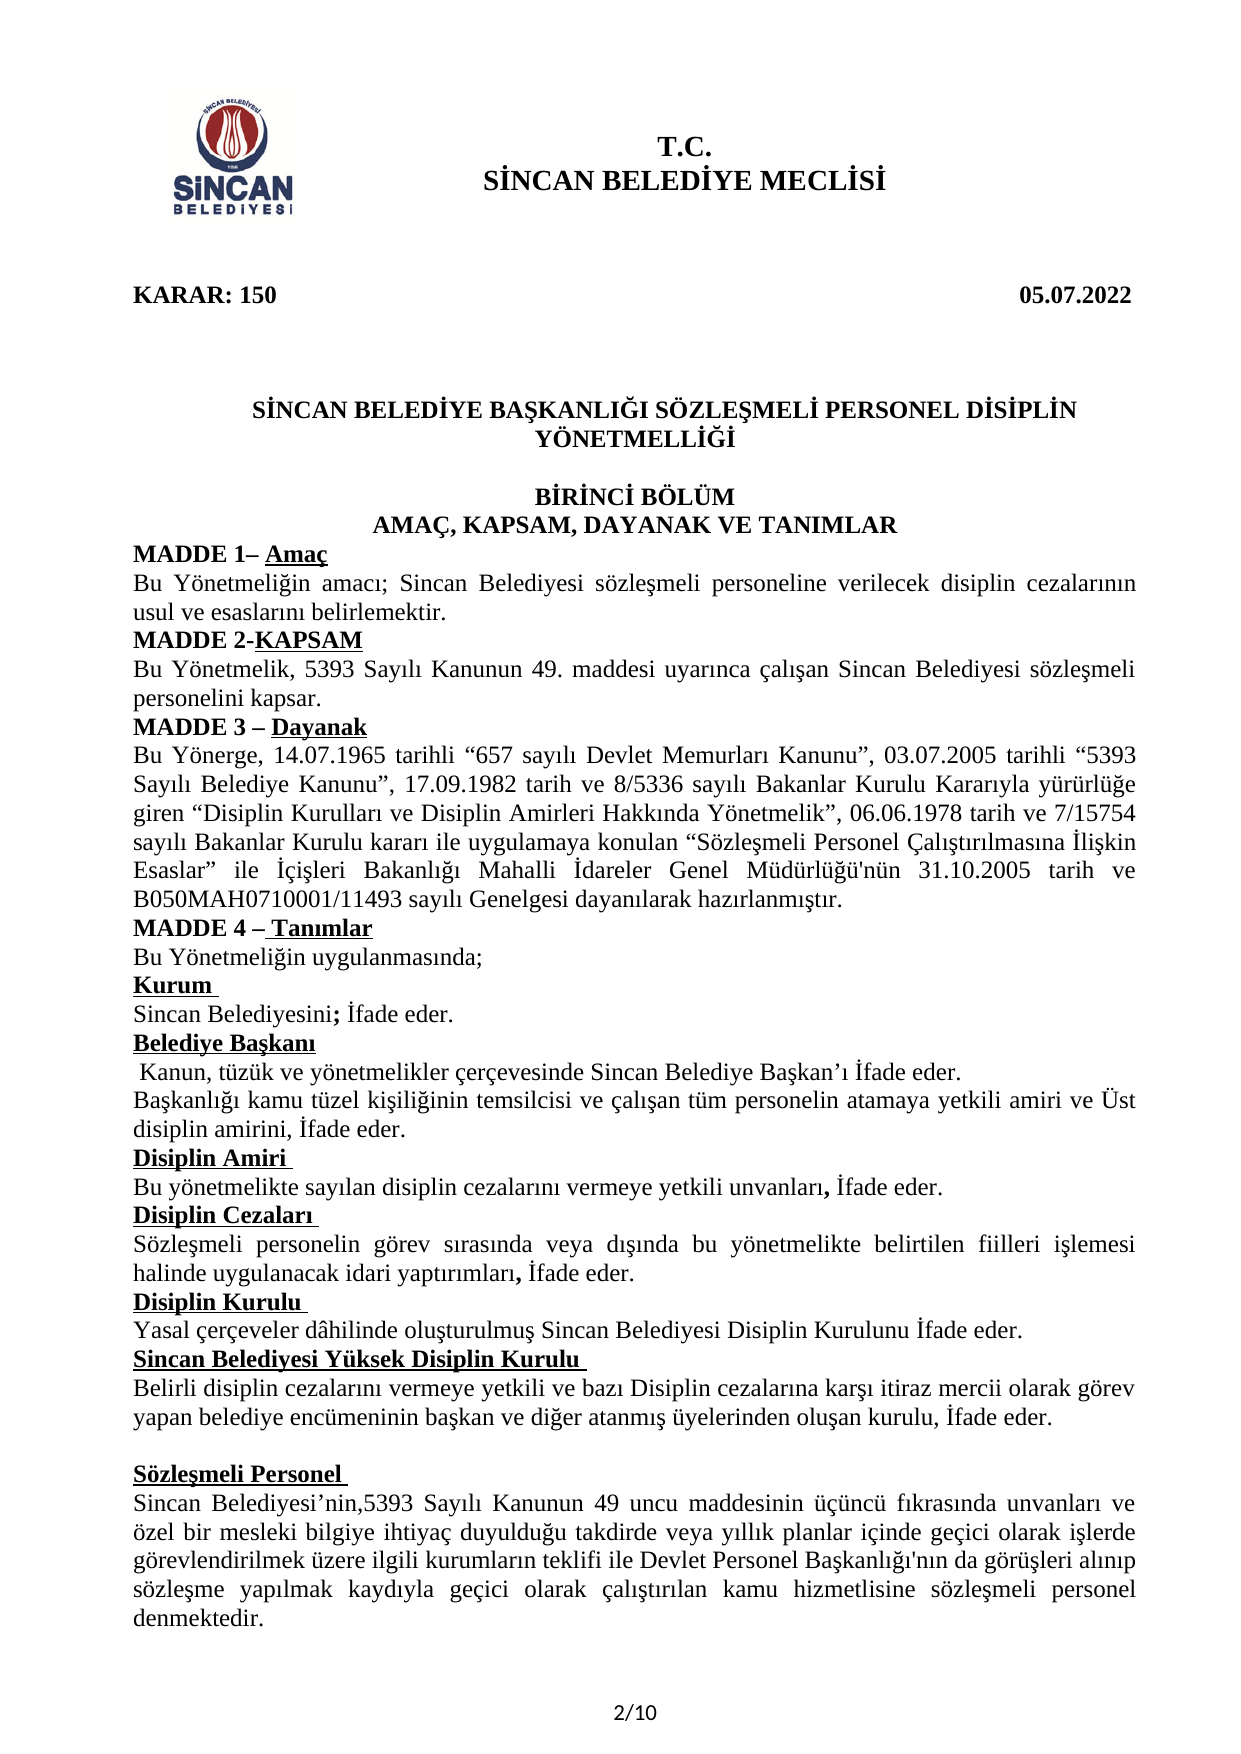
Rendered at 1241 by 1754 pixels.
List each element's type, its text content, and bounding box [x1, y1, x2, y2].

text SİNCAN BELEDİYE BAŞKANLIĞI SÖZLEŞMELİ PERSONEL DİSİPLİN YÖNETMELLİĞİ [133, 396, 1137, 453]
text Bu Yönetmeliğin amacı; Sincan Belediyesi sözleşmeli personeline verilecek disiplin cezalarının usul ve esaslarını belirlemektir. [133, 568, 1137, 626]
text MADDE 4 – Tanımlar [133, 913, 1137, 942]
text Disiplin Cezaları [133, 1201, 1137, 1229]
text Sincan Belediyesini; İfade eder. [133, 999, 1137, 1028]
text Sincan Belediyesi Yüksek Disiplin Kurulu [133, 1344, 1137, 1373]
text Bu yönetmelikte sayılan disiplin cezalarını vermeye yetkili unvanları, İfade eder. [133, 1172, 1137, 1201]
text AMAÇ, KAPSAM, DAYANAK VE TANIMLAR [133, 511, 1137, 539]
text BİRİNCİ BÖLÜM [133, 482, 1137, 511]
text Disiplin Amiri [133, 1143, 1137, 1172]
text Sözleşmeli Personel [133, 1459, 1137, 1488]
text Bu Yönerge, 14.07.1965 tarihli “657 sayılı Devlet Memurları Kanunu”, 03.07.2005 tarihli “5393 Sayılı Belediye Kanunu”, 17.09.1982 tarih ve 8/5336 sayılı Bakanlar Kurulu Kararıyla yürürlüğe giren “Disiplin Kurulları ve Disiplin Amirleri Hakkında Yönetmelik”, 06.06.1978 tarih ve 7/15754 sayılı Bakanlar Kurulu kararı ile uygulamaya konulan “Sözleşmeli Personel Çalıştırılmasına İlişkin Esaslar” ile İçişleri Bakanlığı Mahalli İdareler Genel Müdürlüğü'nün 31.10.2005 tarih ve B050MAH0710001/11493 sayılı Genelgesi dayanılarak hazırlanmıştır. [133, 741, 1137, 913]
text Kanun, tüzük ve yönetmelikler çerçevesinde Sincan Belediye Başkan’ı İfade eder. [133, 1057, 1137, 1086]
text MADDE 2-KAPSAM [133, 626, 1137, 654]
text Sincan Belediyesi’nin,5393 Sayılı Kanunun 49 uncu maddesinin üçüncü fıkrasında unvanları ve özel bir mesleki bilgiye ihtiyaç duyulduğu takdirde veya yıllık planlar içinde geçici olarak işlerde görevlendirilmek üzere ilgili kurumların teklifi ile Devlet Personel Başkanlığı'nın da görüşleri alınıp sözleşme yapılmak kaydıyla geçici olarak çalıştırılan kamu hizmetlisine sözleşmeli personel denmektedir. [133, 1488, 1137, 1632]
text Disiplin Kurulu [133, 1287, 1137, 1316]
text Bu Yönetmeliğin uygulanmasında; [133, 942, 1137, 971]
text Bu Yönetmelik, 5393 Sayılı Kanunun 49. maddesi uyarınca çalışan Sincan Belediyesi sözleşmeli personelini kapsar. [133, 654, 1137, 712]
text Başkanlığı kamu tüzel kişiliğinin temsilcisi ve çalışan tüm personelin atamaya yetkili amiri ve Üst disiplin amirini, İfade eder. [133, 1086, 1137, 1143]
text Sözleşmeli personelin görev sırasında veya dışında bu yönetmelikte belirtilen fiilleri işlemesi halinde uygulanacak idari yaptırımları, İfade eder. [133, 1229, 1137, 1287]
text MADDE 3 – Dayanak [133, 712, 1137, 741]
picture [164, 87, 302, 224]
text Belediye Başkanı [133, 1028, 1137, 1057]
text Yasal çerçeveler dâhilinde oluşturulmuş Sincan Belediyesi Disiplin Kurulunu İfade eder. [133, 1316, 1137, 1344]
text Kurum [133, 971, 1137, 999]
text MADDE 1– Amaç [133, 539, 1137, 568]
text Belirli disiplin cezalarını vermeye yetkili ve bazı Disiplin cezalarına karşı itiraz mercii olarak görev yapan belediye encümeninin başkan ve diğer atanmış üyelerinden oluşan kurulu, İfade eder. [133, 1373, 1137, 1431]
